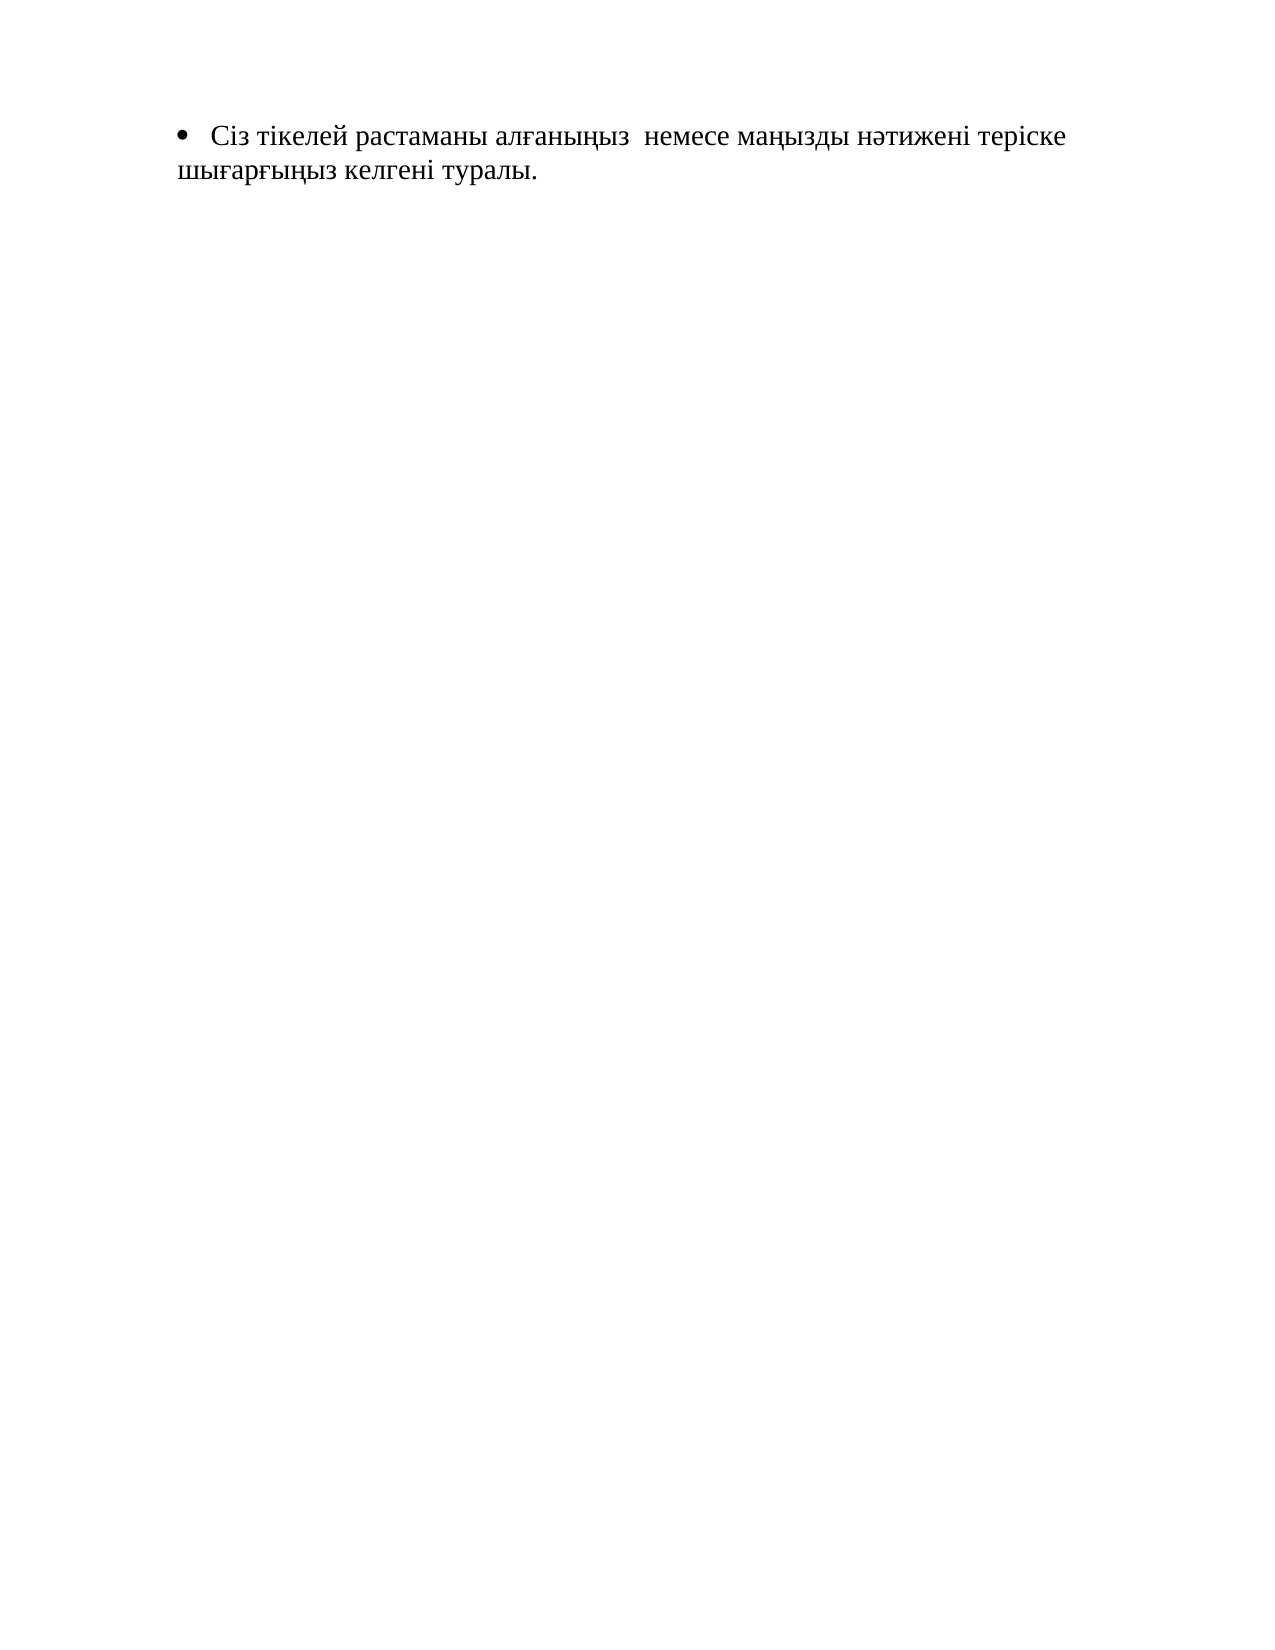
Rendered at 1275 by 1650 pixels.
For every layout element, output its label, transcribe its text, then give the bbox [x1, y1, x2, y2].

list  Сiз тікелей растаманы алғаныңыз немесе маңызды нәтиженi терiске шығарғыңыз келгені туралы. [177, 118, 1186, 185]
